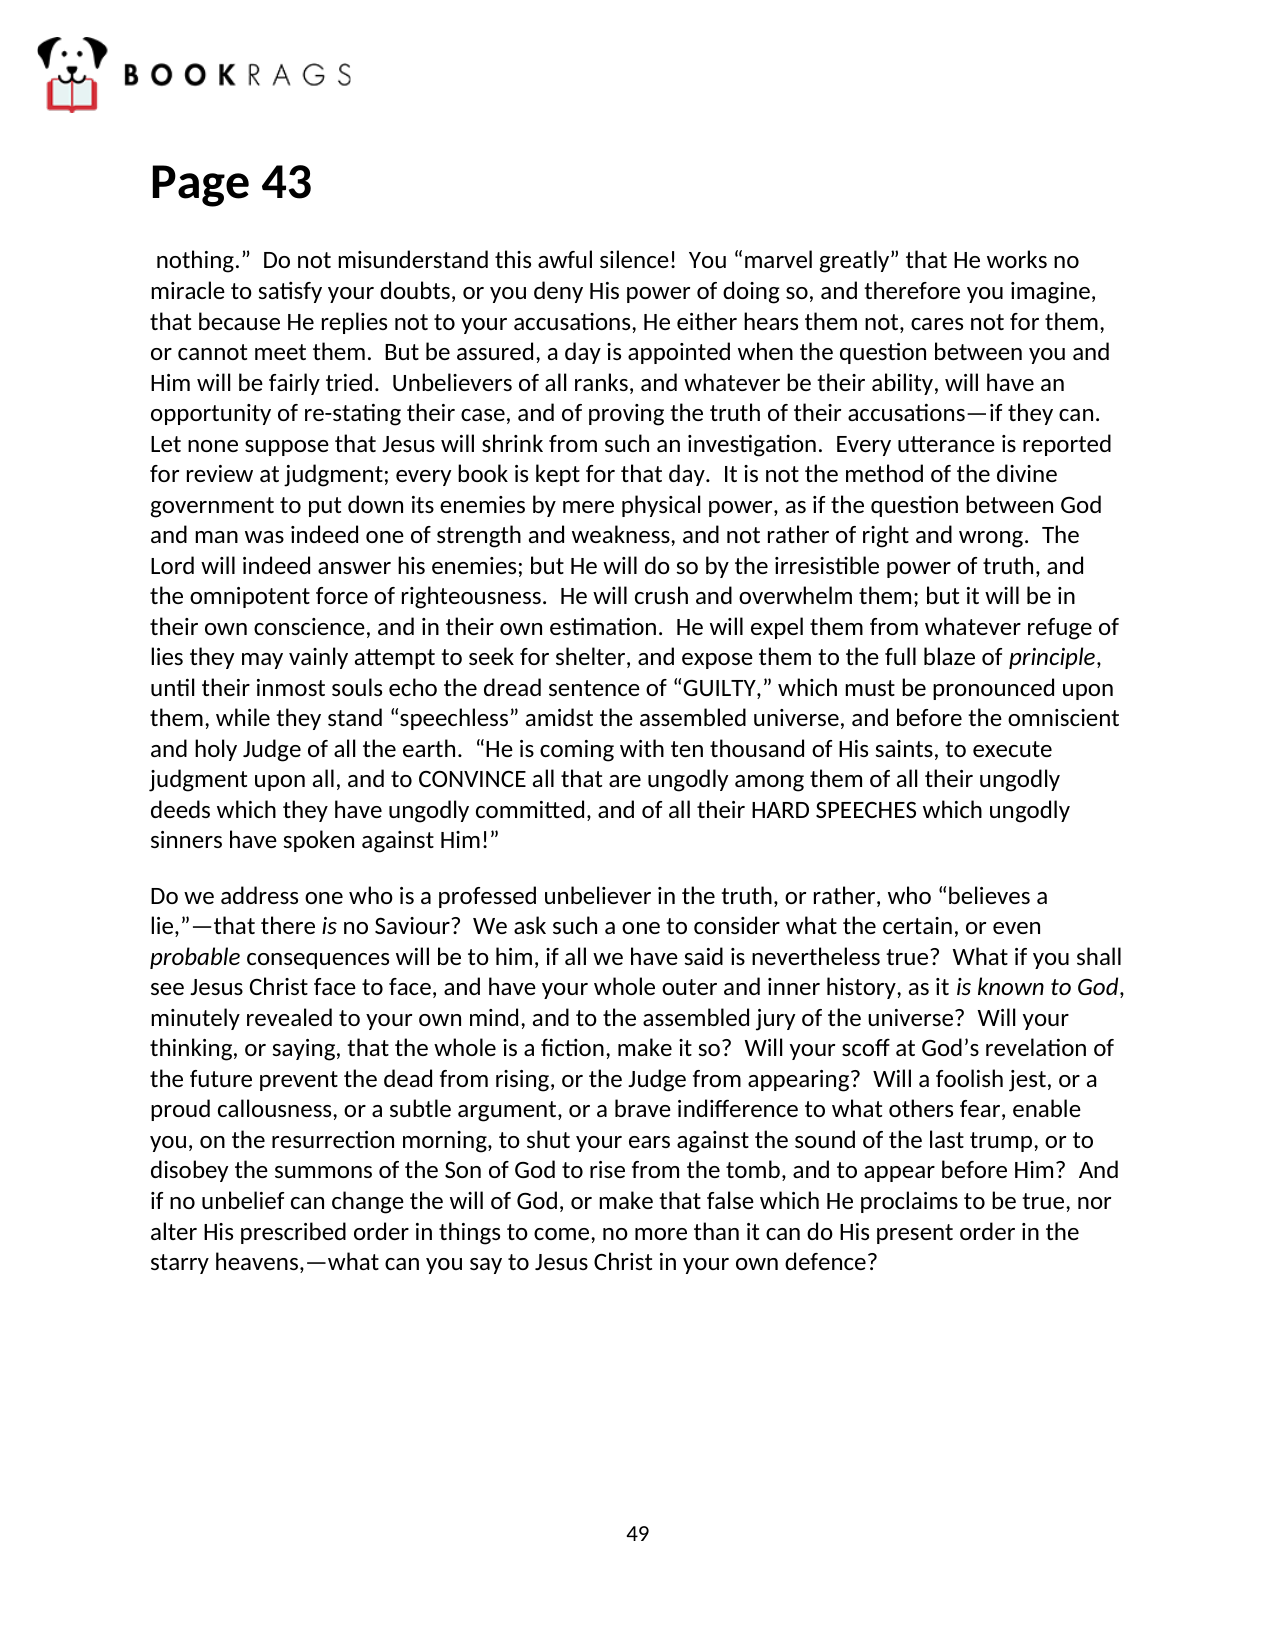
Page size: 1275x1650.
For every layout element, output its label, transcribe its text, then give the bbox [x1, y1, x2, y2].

text Do we address one who is a professed unbeliever in the truth, or rather, who “believes a lie,”—­that there is no Saviour? We ask such a one to consider what the certain, or even probable consequences will be to him, if all we have said is nevertheless true? What if you shall see Jesus Christ face to face, and have your whole outer and inner history, as it is known to God, minutely revealed to your own mind, and to the assembled jury of the universe? Will your thinking, or saying, that the whole is a fiction, make it so? Will your scoff at God’s revelation of the future prevent the dead from rising, or the Judge from appearing? Will a foolish jest, or a proud callousness, or a subtle argument, or a brave indifference to what others fear, enable you, on the resurrection morning, to shut your ears against the sound of the last trump, or to disobey the summons of the Son of God to rise from the tomb, and to appear before Him? And if no unbelief can change the will of God, or make that false which He proclaims to be true, nor alter His prescribed order in things to come, no more than it can do His present order in the starry heavens,—­what can you say to Jesus Christ in your own defence? [150, 880, 1125, 1277]
text nothing.” Do not misunderstand this awful silence! You “marvel greatly” that He works no miracle to satisfy your doubts, or you deny His power of doing so, and therefore you imagine, that because He replies not to your accusations, He either hears them not, cares not for them, or cannot meet them. But be assured, a day is appointed when the question between you and Him will be fairly tried. Unbelievers of all ranks, and whatever be their ability, will have an opportunity of re-stating their case, and of proving the truth of their accusations—­if they can. Let none suppose that Jesus will shrink from such an investigation. Every utterance is reported for review at judgment; every book is kept for that day. It is not the method of the divine government to put down its enemies by mere physical power, as if the question between God and man was indeed one of strength and weakness, and not rather of right and wrong. The Lord will indeed answer his enemies; but He will do so by the irresistible power of truth, and the omnipotent force of righteousness. He will crush and overwhelm them; but it will be in their own conscience, and in their own estimation. He will expel them from whatever refuge of lies they may vainly attempt to seek for shelter, and expose them to the full blaze of principle, until their inmost souls echo the dread sentence of “GUILTY,” which must be pronounced upon them, while they stand “speechless” amidst the assembled universe, and before the omniscient and holy Judge of all the earth. “He is coming with ten thousand of His saints, to execute judgment upon all, and to CONVINCE all that are ungodly among them of all their ungodly deeds which they have ungodly committed, and of all their HARD SPEECHES which ungodly sinners have spoken against Him!” [150, 244, 1125, 855]
picture [37, 37, 351, 113]
text Page 43 [150, 150, 1125, 211]
